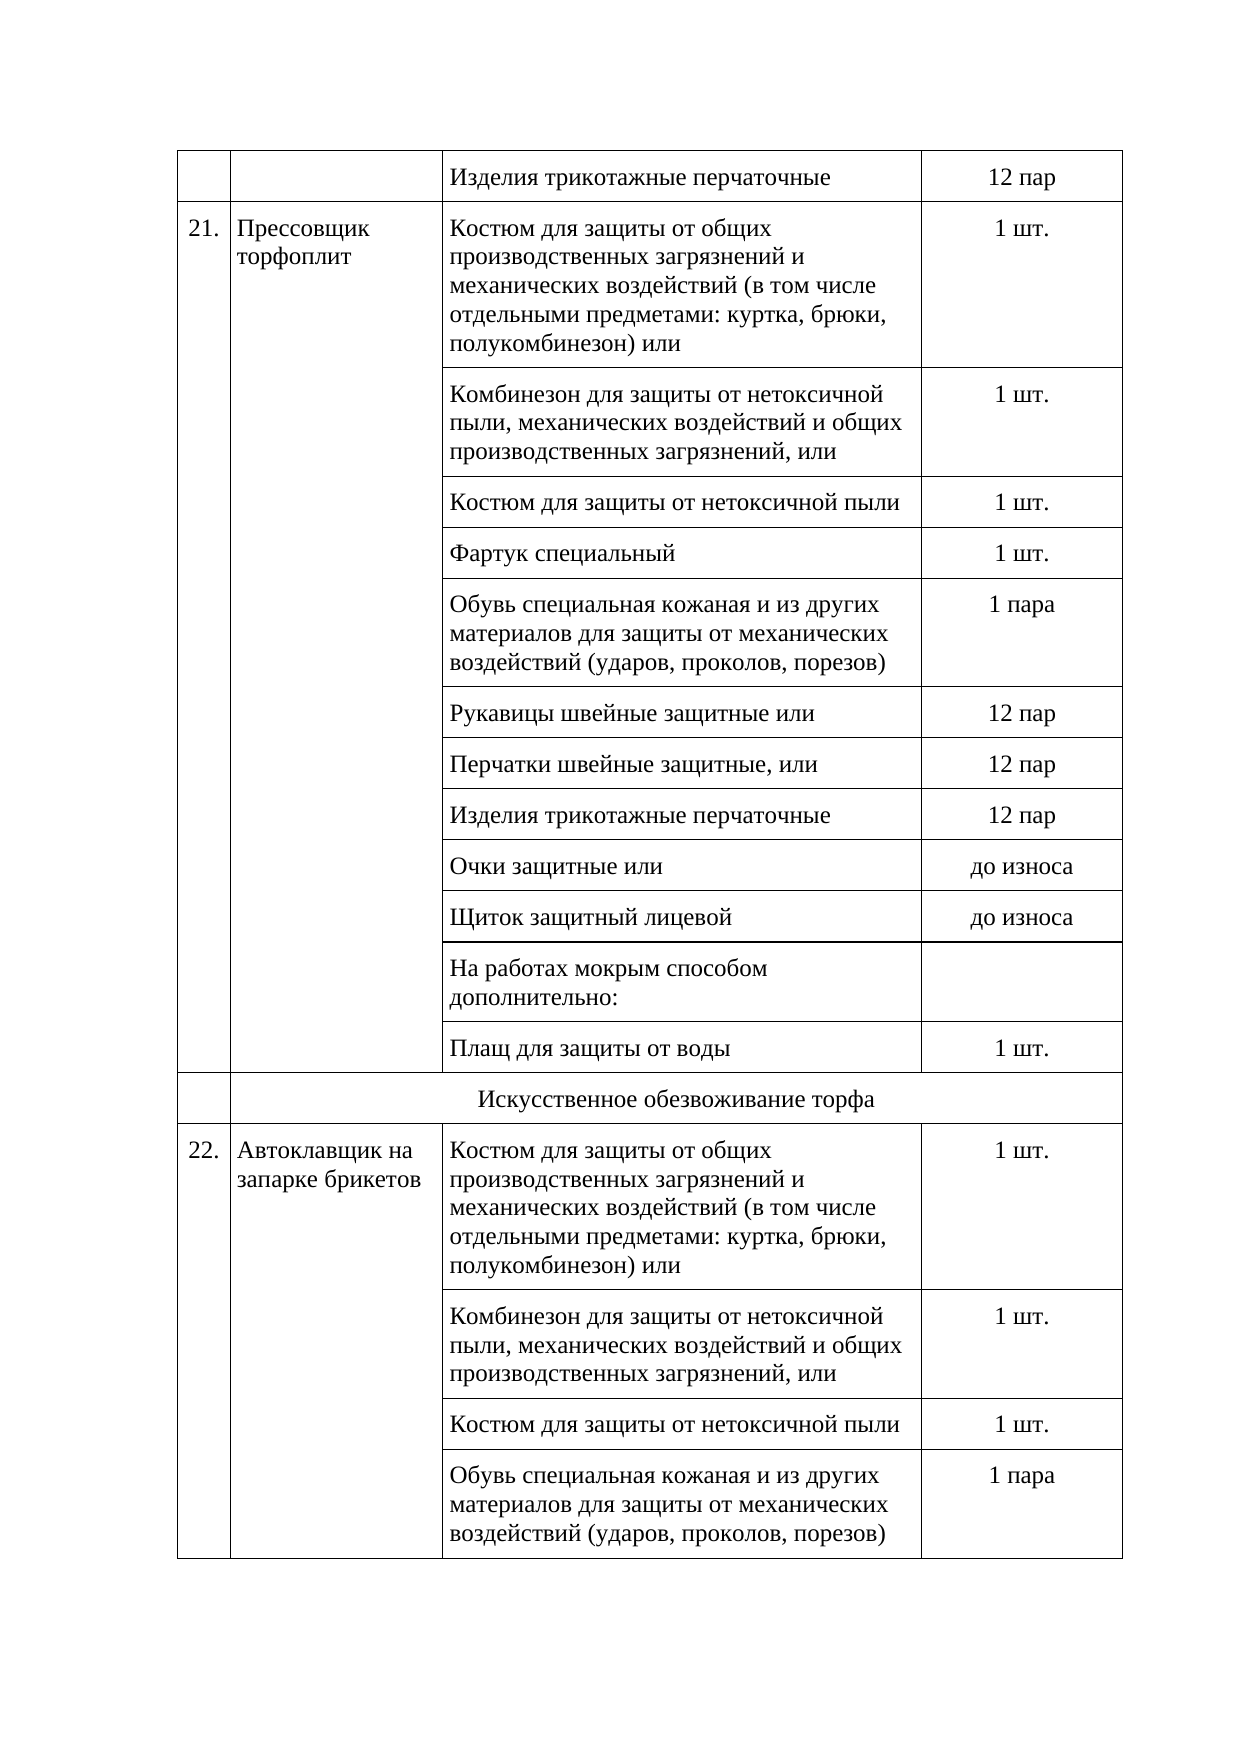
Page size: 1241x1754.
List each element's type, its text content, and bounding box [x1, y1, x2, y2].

table_cell до износа [922, 891, 1122, 941]
table_cell Щиток защитный лицевой [443, 891, 921, 941]
table_cell до износа [922, 840, 1122, 890]
table_cell Комбинезон для защиты от нетоксичной пыли, механических воздействий и общих производственных загрязнений, или [443, 1290, 921, 1398]
table_cell 1 шт. [922, 1290, 1122, 1398]
table_cell Изделия трикотажные перчаточные [443, 789, 921, 839]
table_cell 1 шт. [922, 528, 1122, 578]
table_cell 12 пар [922, 738, 1122, 788]
table_cell Очки защитные или [443, 840, 921, 890]
table_cell 1 пара [922, 579, 1122, 686]
table_cell 12 пар [922, 151, 1122, 201]
table_cell 12 пар [922, 789, 1122, 839]
table_cell 1 шт. [922, 1022, 1122, 1072]
table_cell Фартук специальный [443, 528, 921, 578]
table_cell Перчатки швейные защитные, или [443, 738, 921, 788]
table_cell 1 шт. [922, 477, 1122, 527]
table_cell [922, 943, 1122, 1021]
table_cell Изделия трикотажные перчаточные [443, 151, 921, 201]
table_cell Прессовщик торфоплит [231, 202, 442, 1072]
table_cell 12 пар [922, 687, 1122, 737]
table_cell 22. [178, 1124, 230, 1557]
table_cell Искусственное обезвоживание торфа [231, 1073, 1122, 1123]
table_cell 21. [178, 202, 230, 1072]
table_cell Автоклавщик на запарке брикетов [231, 1124, 442, 1557]
table_cell Обувь специальная кожаная и из других материалов для защиты от механических воздействий (ударов, проколов, порезов) [443, 1450, 921, 1557]
table_cell [178, 1073, 230, 1123]
table_cell Рукавицы швейные защитные или [443, 687, 921, 737]
table_cell 1 шт. [922, 1124, 1122, 1289]
table_cell Костюм для защиты от нетоксичной пыли [443, 477, 921, 527]
table_cell Костюм для защиты от нетоксичной пыли [443, 1399, 921, 1449]
table_cell 1 шт. [922, 368, 1122, 476]
table_cell 1 шт. [922, 202, 1122, 367]
table_cell 1 шт. [922, 1399, 1122, 1449]
table_cell Обувь специальная кожаная и из других материалов для защиты от механических воздействий (ударов, проколов, порезов) [443, 579, 921, 686]
table_cell Плащ для защиты от воды [443, 1022, 921, 1072]
table_cell Комбинезон для защиты от нетоксичной пыли, механических воздействий и общих производственных загрязнений, или [443, 368, 921, 476]
table_cell На работах мокрым способом дополнительно: [443, 943, 921, 1021]
table_cell 1 пара [922, 1450, 1122, 1557]
